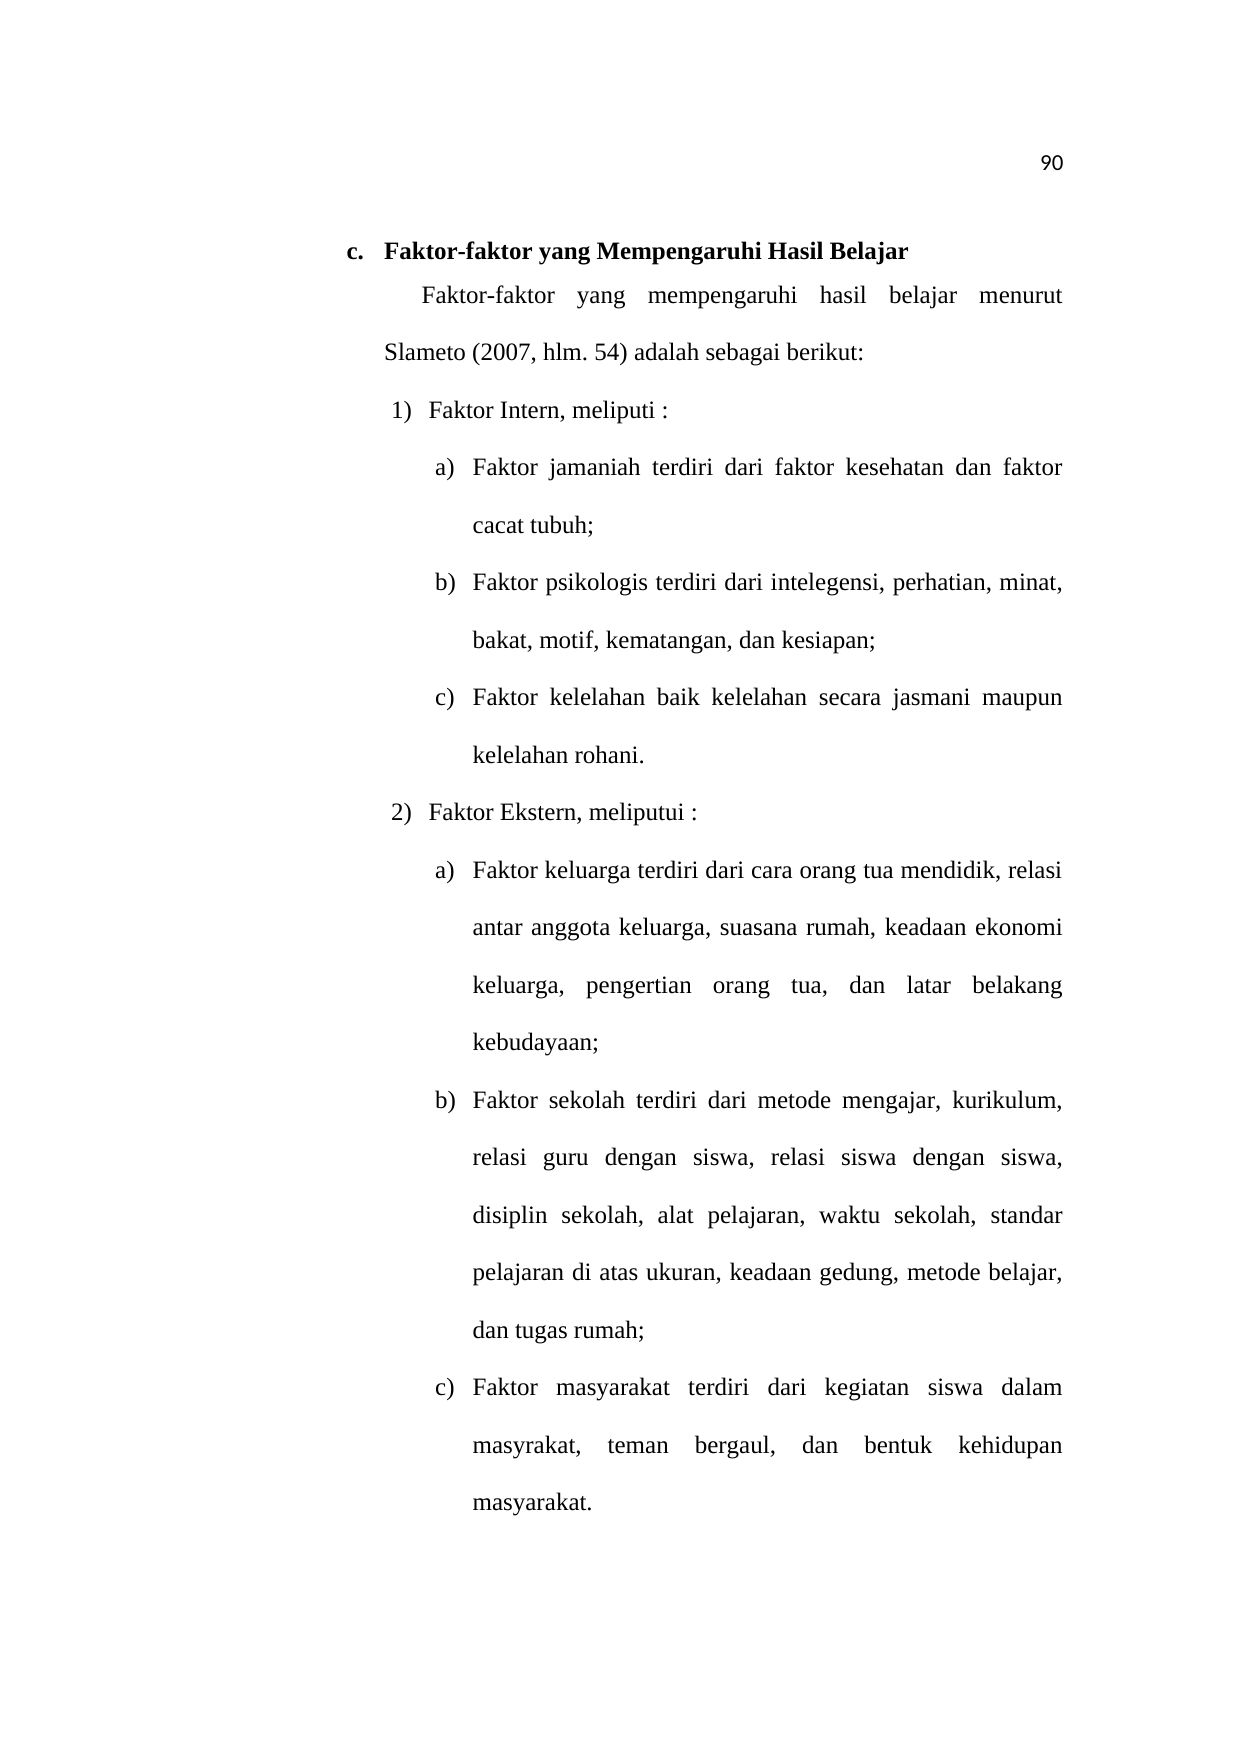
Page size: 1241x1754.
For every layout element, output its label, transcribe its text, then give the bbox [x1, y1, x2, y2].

list Faktor kelelahan baik kelelahan secara jasmani maupun kelelahan rohani. [435, 682, 1063, 768]
list Faktor keluarga terdiri dari cara orang tua mendidik, relasi antar anggota keluarga, suasana rumah, keadaan ekonomi keluarga, pengertian orang tua, dan latar belakang kebudayaan; [435, 855, 1063, 1056]
list Faktor Intern, meliputi : [391, 395, 1063, 423]
list Faktor psikologis terdiri dari intelegensi, perhatian, minat, bakat, motif, kematangan, dan kesiapan; [435, 567, 1063, 653]
list Faktor masyarakat terdiri dari kegiatan siswa dalam masyrakat, teman bergaul, dan bentuk kehidupan masyarakat. [435, 1372, 1063, 1516]
subtitle Faktor-faktor yang Mempengaruhi Hasil Belajar [346, 236, 1063, 265]
text Faktor-faktor yang mempengaruhi hasil belajar menurut Slameto (2007, hlm. 54) adalah sebagai berikut: [384, 280, 1063, 366]
list Faktor sekolah terdiri dari metode mengajar, kurikulum, relasi guru dengan siswa, relasi siswa dengan siswa, disiplin sekolah, alat pelajaran, waktu sekolah, standar pelajaran di atas ukuran, keadaan gedung, metode belajar, dan tugas rumah; [435, 1085, 1063, 1343]
list Faktor jamaniah terdiri dari faktor kesehatan dan faktor cacat tubuh; [435, 452, 1063, 538]
list Faktor Ekstern, meliputui : [391, 797, 1063, 826]
